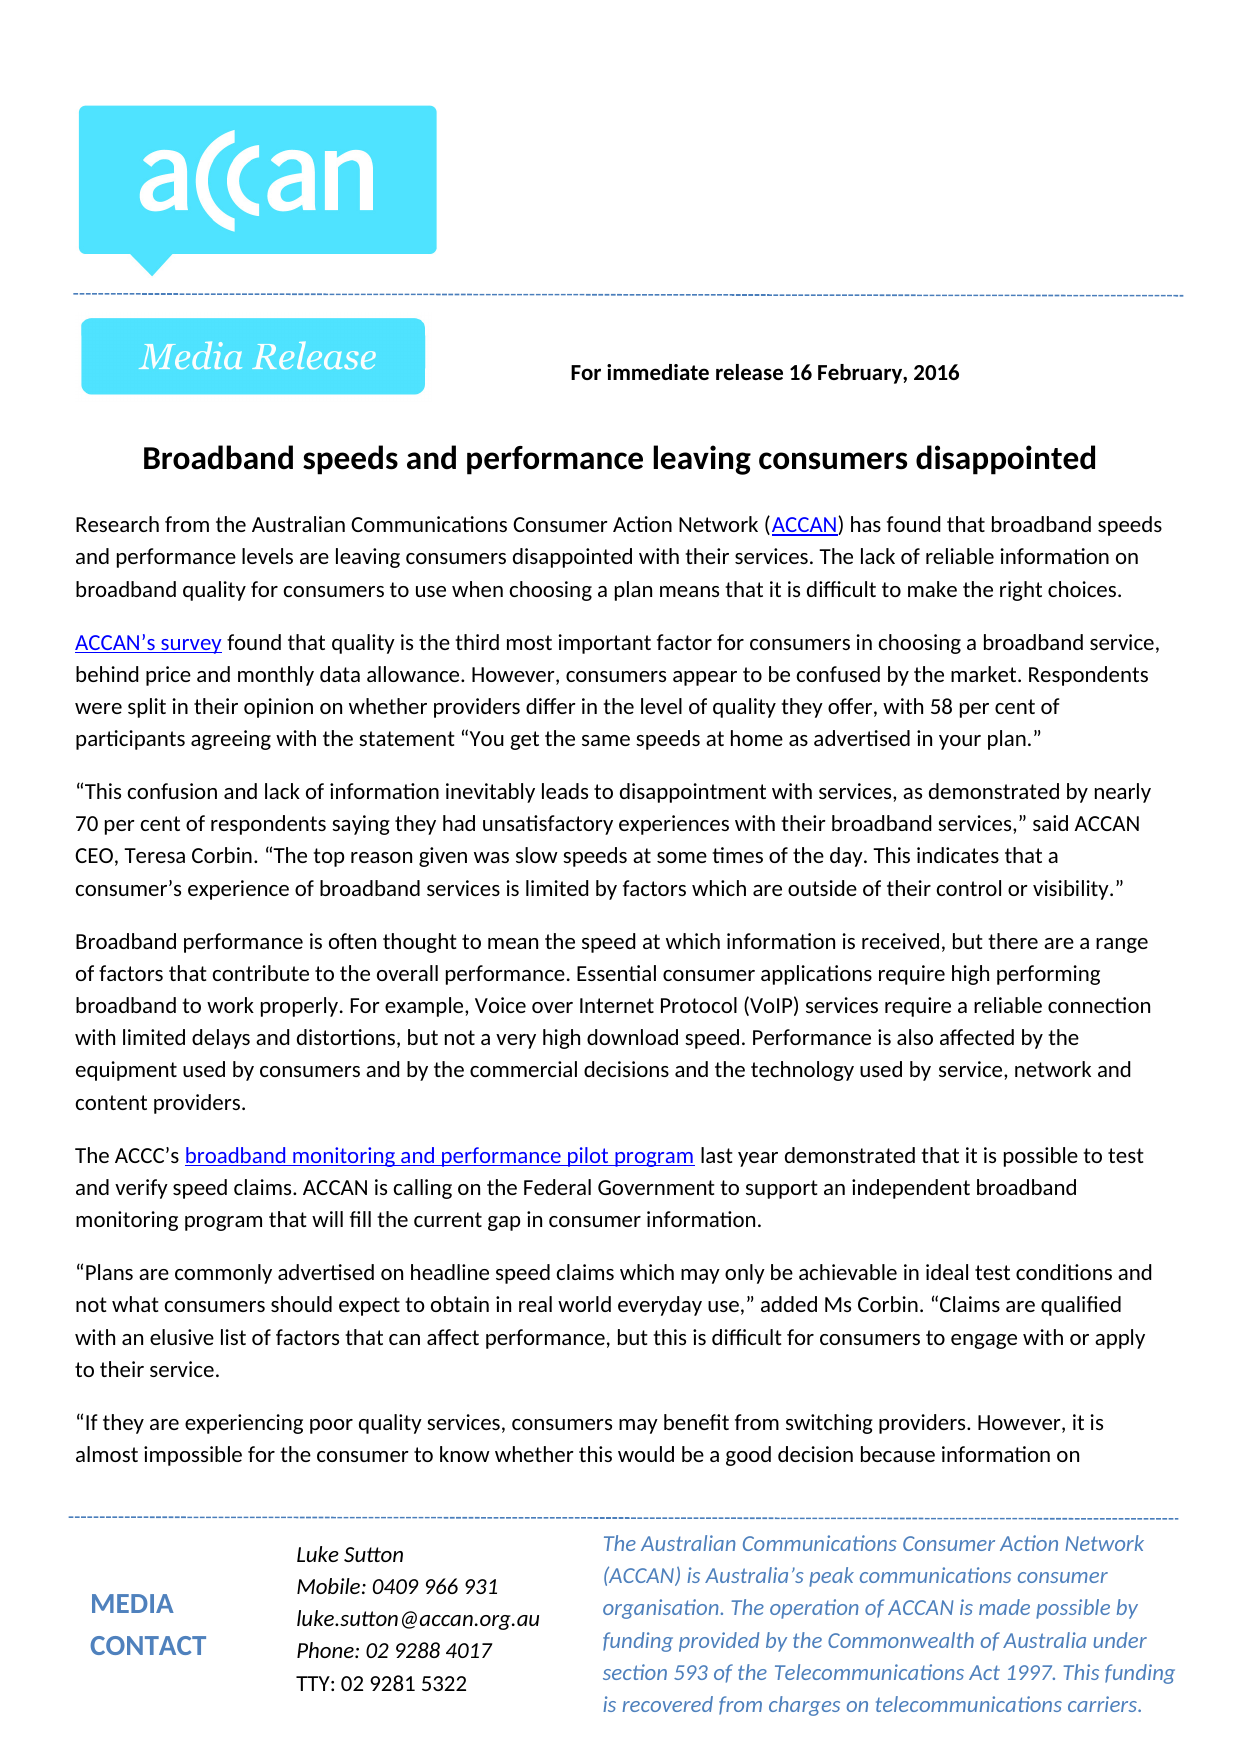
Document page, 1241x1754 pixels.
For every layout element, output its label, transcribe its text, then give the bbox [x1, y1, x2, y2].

picture [75, 312, 432, 402]
text The ACCC’s broadband monitoring and performance pilot program last year demonstrated that it is possible to test and verify speed claims. ACCAN is calling on the Federal Government to support an independent broadband monitoring program that will fill the current gap in consumer information. [75, 1141, 1165, 1233]
text ACCAN’s survey found that quality is the third most important factor for consumers in choosing a broadband service, behind price and monthly data allowance. However, consumers appear to be confused by the market. Respondents were split in their opinion on whether providers differ in the level of quality they offer, with 58 per cent of participants agreeing with the statement “You get the same speeds at home as advertised in your plan.” [75, 628, 1165, 752]
picture [75, 101, 439, 278]
text “Plans are commonly advertised on headline speed claims which may only be achievable in ideal test conditions and not what consumers should expect to obtain in real world everyday use,” added Ms Corbin. “Claims are qualified with an elusive list of factors that can affect performance, but this is difficult for consumers to engage with or apply to their service. [75, 1258, 1165, 1383]
subtitle Broadband speeds and performance leaving consumers disappointed [75, 437, 1165, 478]
text Research from the Australian Communications Consumer Action Network (ACCAN) has found that broadband speeds and performance levels are leaving consumers disappointed with their services. The lack of reliable information on broadband quality for consumers to use when choosing a plan means that it is difficult to make the right choices. [75, 478, 1165, 603]
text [75, 1408, 1165, 1468]
text Broadband performance is often thought to mean the speed at which information is received, but there are a range of factors that contribute to the overall performance. Essential consumer applications require high performing broadband to work properly. For example, Voice over Internet Protocol (VoIP) services require a reliable connection with limited delays and distortions, but not a very high download speed. Performance is also affected by the equipment used by consumers and by the commercial decisions and the technology used by service, network and content providers. [75, 927, 1165, 1116]
text “This confusion and lack of information inevitably leads to disappointment with services, as demonstrated by nearly 70 per cent of respondents saying they had unsatisfactory experiences with their broadband services,” said ACCAN CEO, Teresa Corbin. “The top reason given was slow speeds at some times of the day. This indicates that a consumer’s experience of broadband services is limited by factors which are outside of their control or visibility.” [75, 777, 1165, 902]
